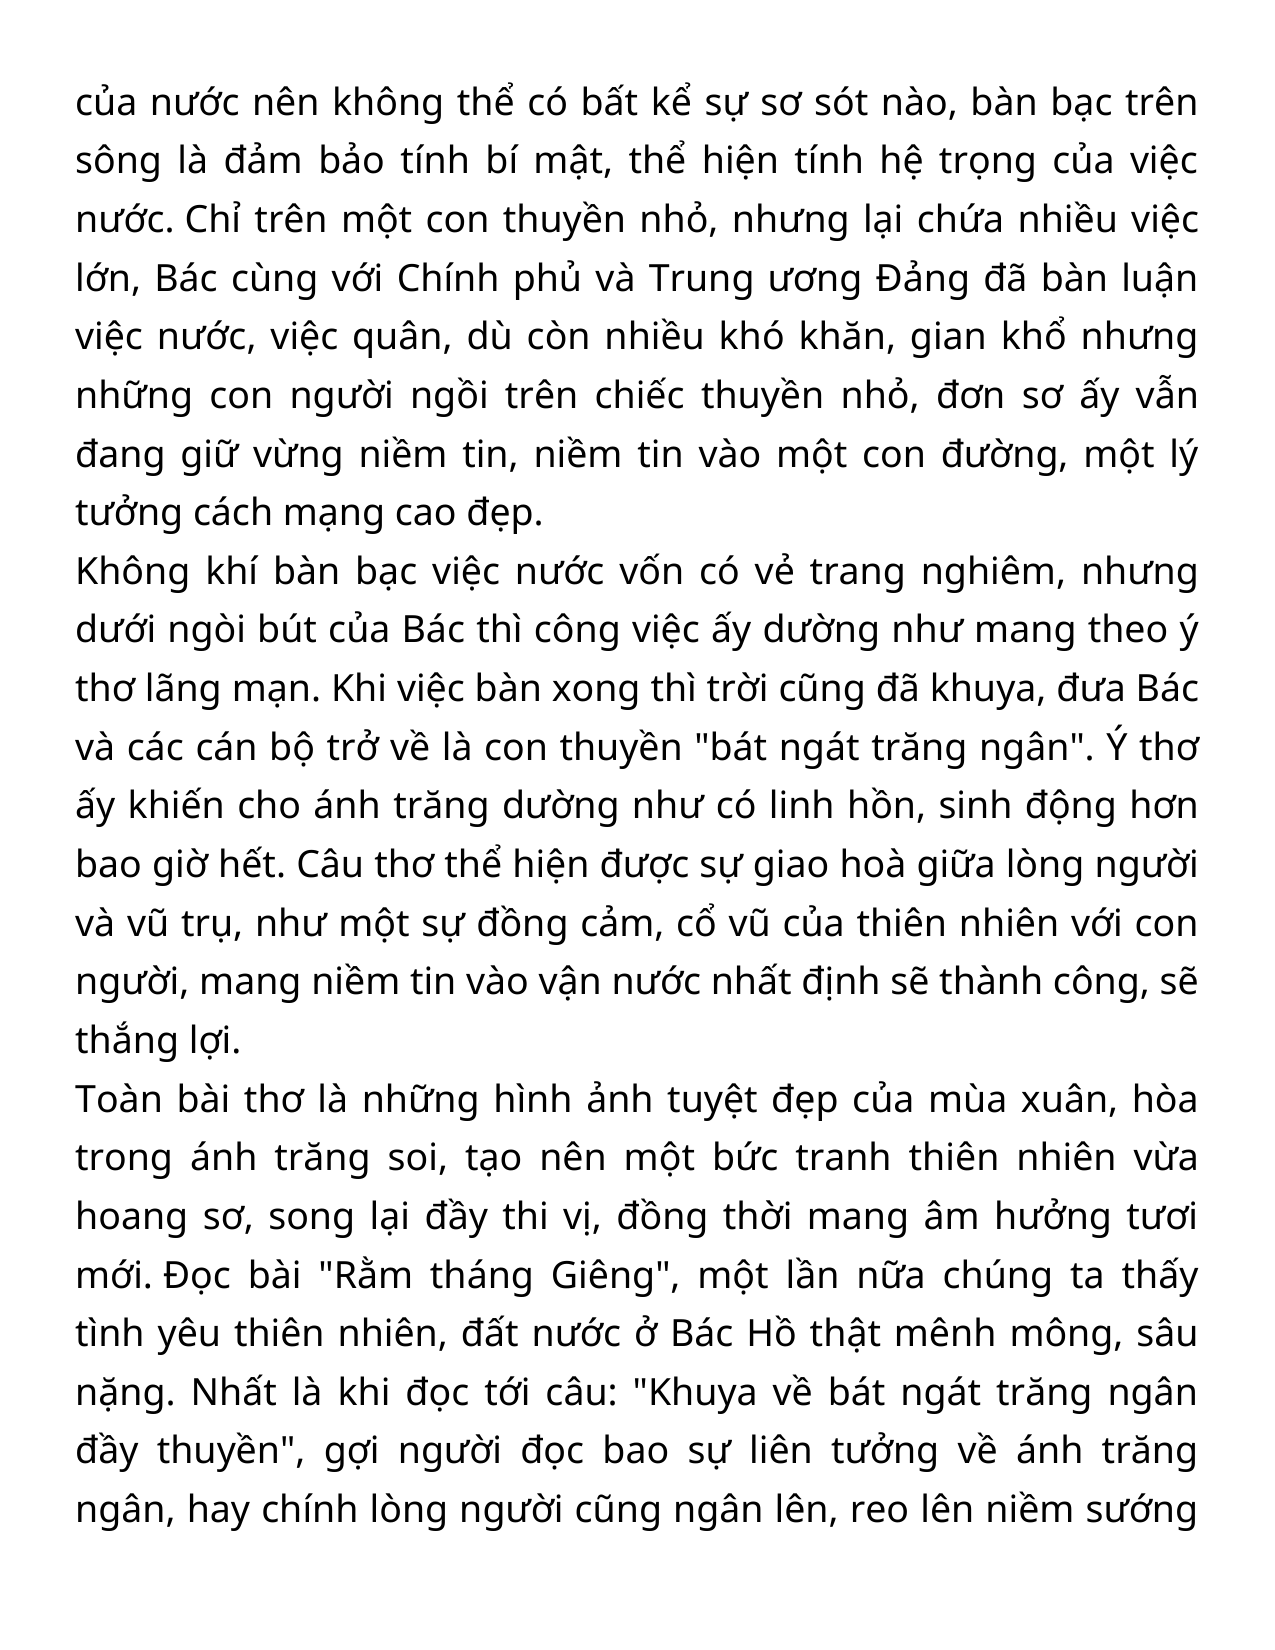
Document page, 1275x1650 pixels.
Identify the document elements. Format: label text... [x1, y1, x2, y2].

text Không khí bàn bạc việc nước vốn có vẻ trang nghiêm, nhưng dưới ngòi bút của Bác thì công việc ấy dường như mang theo ý thơ lãng mạn. Khi việc bàn xong thì trời cũng đã khuya, đưa Bác và các cán bộ trở về là con thuyền "bát ngát trăng ngân". Ý thơ ấy khiến cho ánh trăng dường như có linh hồn, sinh động hơn bao giờ hết. Câu thơ thể hiện được sự giao hoà giữa lòng người và vũ trụ, như một sự đồng cảm, cổ vũ của thiên nhiên với con người, mang niềm tin vào vận nước nhất định sẽ thành công, sẽ thắng lợi. [75, 544, 1200, 1064]
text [75, 75, 1200, 537]
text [75, 1072, 1200, 1533]
